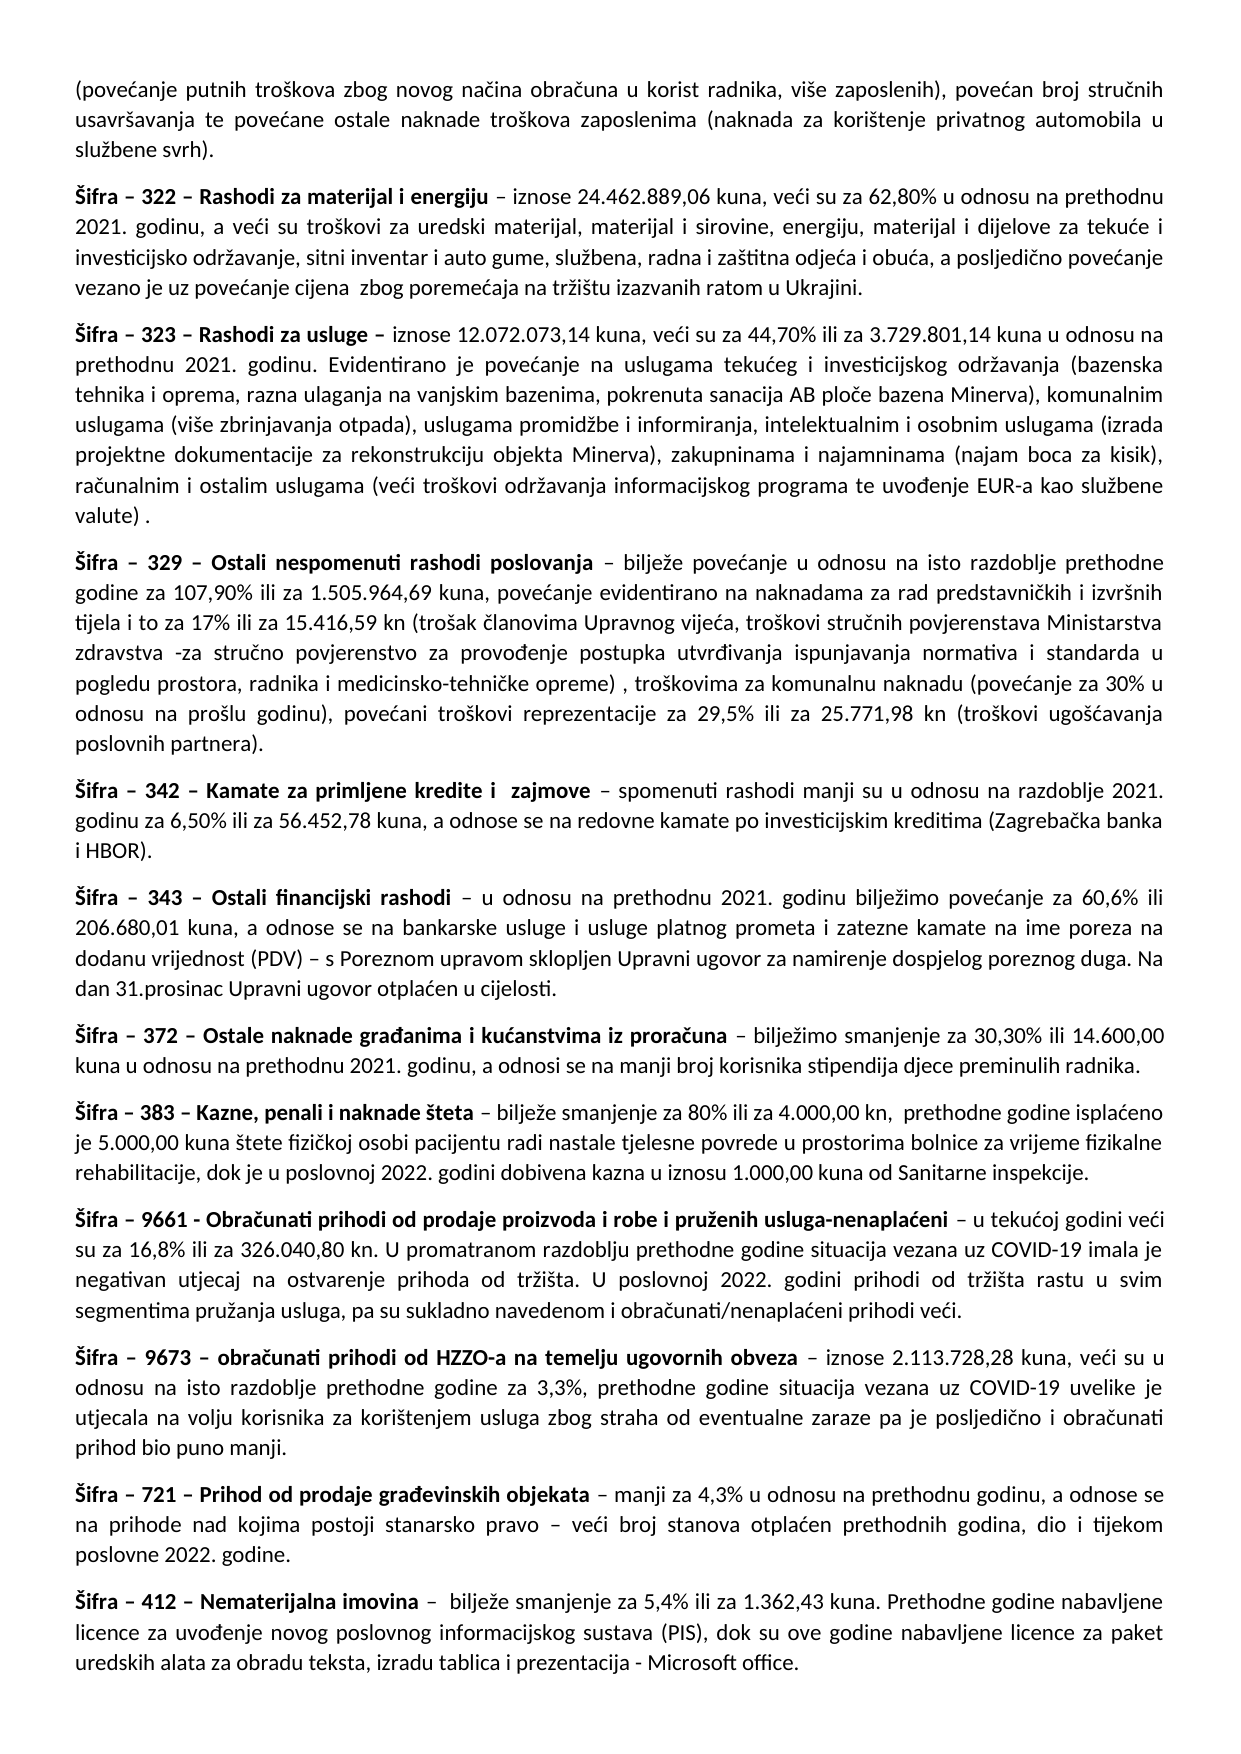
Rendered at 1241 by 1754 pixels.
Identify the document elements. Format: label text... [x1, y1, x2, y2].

text Šifra – 343 – Ostali financijski rashodi – u odnosu na prethodnu 2021. godinu bilježimo povećanje za 60,6% ili 206.680,01 kuna, a odnose se na bankarske usluge i usluge platnog prometa i zatezne kamate na ime poreza na dodanu vrijednost (PDV) – s Poreznom upravom sklopljen Upravni ugovor za namirenje dospjelog poreznog duga. Na dan 31.prosinac Upravni ugovor otplaćen u cijelosti. [75, 883, 1165, 1002]
text Šifra – 329 – Ostali nespomenuti rashodi poslovanja – bilježe povećanje u odnosu na isto razdoblje prethodne godine za 107,90% ili za 1.505.964,69 kuna, povećanje evidentirano na naknadama za rad predstavničkih i izvršnih tijela i to za 17% ili za 15.416,59 kn (trošak članovima Upravnog vijeća, troškovi stručnih povjerenstava Ministarstva zdravstva -za stručno povjerenstvo za provođenje postupka utvrđivanja ispunjavanja normativa i standarda u pogledu prostora, radnika i medicinsko-tehničke opreme) , troškovima za komunalnu naknadu (povećanje za 30% u odnosu na prošlu godinu), povećani troškovi reprezentacije za 29,5% ili za 25.771,98 kn (troškovi ugošćavanja poslovnih partnera). [75, 548, 1165, 757]
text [75, 75, 1165, 163]
text Šifra – 721 – Prihod od prodaje građevinskih objekata – manji za 4,3% u odnosu na prethodnu godinu, a odnose se na prihode nad kojima postoji stanarsko pravo – veći broj stanova otplaćen prethodnih godina, dio i tijekom poslovne 2022. godine. [75, 1480, 1165, 1569]
text Šifra – 342 – Kamate za primljene kredite i zajmove – spomenuti rashodi manji su u odnosu na razdoblje 2021. godinu za 6,50% ili za 56.452,78 kuna, a odnose se na redovne kamate po investicijskim kreditima (Zagrebačka banka i HBOR). [75, 776, 1165, 864]
text Šifra – 9661 - Obračunati prihodi od prodaje proizvoda i robe i pruženih usluga-nenaplaćeni – u tekućoj godini veći su za 16,8% ili za 326.040,80 kn. U promatranom razdoblju prethodne godine situacija vezana uz COVID-19 imala je negativan utjecaj na ostvarenje prihoda od tržišta. U poslovnoj 2022. godini prihodi od tržišta rastu u svim segmentima pružanja usluga, pa su sukladno navedenom i obračunati/nenaplaćeni prihodi veći. [75, 1205, 1165, 1324]
text Šifra – 9673 – obračunati prihodi od HZZO-a na temelju ugovornih obveza – iznose 2.113.728,28 kuna, veći su u odnosu na isto razdoblje prethodne godine za 3,3%, prethodne godine situacija vezana uz COVID-19 uvelike je utjecala na volju korisnika za korištenjem usluga zbog straha od eventualne zaraze pa je posljedično i obračunati prihod bio puno manji. [75, 1343, 1165, 1461]
text Šifra – 322 – Rashodi za materijal i energiju – iznose 24.462.889,06 kuna, veći su za 62,80% u odnosu na prethodnu 2021. godinu, a veći su troškovi za uredski materijal, materijal i sirovine, energiju, materijal i dijelove za tekuće i investicijsko održavanje, sitni inventar i auto gume, službena, radna i zaštitna odjeća i obuća, a posljedično povećanje vezano je uz povećanje cijena zbog poremećaja na tržištu izazvanih ratom u Ukrajini. [75, 182, 1165, 301]
text Šifra – 383 – Kazne, penali i naknade šteta – bilježe smanjenje za 80% ili za 4.000,00 kn, prethodne godine isplaćeno je 5.000,00 kuna štete fizičkoj osobi pacijentu radi nastale tjelesne povrede u prostorima bolnice za vrijeme fizikalne rehabilitacije, dok je u poslovnoj 2022. godini dobivena kazna u iznosu 1.000,00 kuna od Sanitarne inspekcije. [75, 1098, 1165, 1186]
text Šifra – 412 – Nematerijalna imovina – bilježe smanjenje za 5,4% ili za 1.362,43 kuna. Prethodne godine nabavljene licence za uvođenje novog poslovnog informacijskog sustava (PIS), dok su ove godine nabavljene licence za paket uredskih alata za obradu teksta, izradu tablica i prezentacija - Microsoft office. [75, 1587, 1165, 1676]
text Šifra – 372 – Ostale naknade građanima i kućanstvima iz proračuna – bilježimo smanjenje za 30,30% ili 14.600,00 kuna u odnosu na prethodnu 2021. godinu, a odnosi se na manji broj korisnika stipendija djece preminulih radnika. [75, 1021, 1165, 1079]
text Šifra – 323 – Rashodi za usluge – iznose 12.072.073,14 kuna, veći su za 44,70% ili za 3.729.801,14 kuna u odnosu na prethodnu 2021. godinu. Evidentirano je povećanje na uslugama tekućeg i investicijskog održavanja (bazenska tehnika i oprema, razna ulaganja na vanjskim bazenima, pokrenuta sanacija AB ploče bazena Minerva), komunalnim uslugama (više zbrinjavanja otpada), uslugama promidžbe i informiranja, intelektualnim i osobnim uslugama (izrada projektne dokumentacije za rekonstrukciju objekta Minerva), zakupninama i najamninama (najam boca za kisik), računalnim i ostalim uslugama (veći troškovi održavanja informacijskog programa te uvođenje EUR-a kao službene valute) . [75, 320, 1165, 529]
